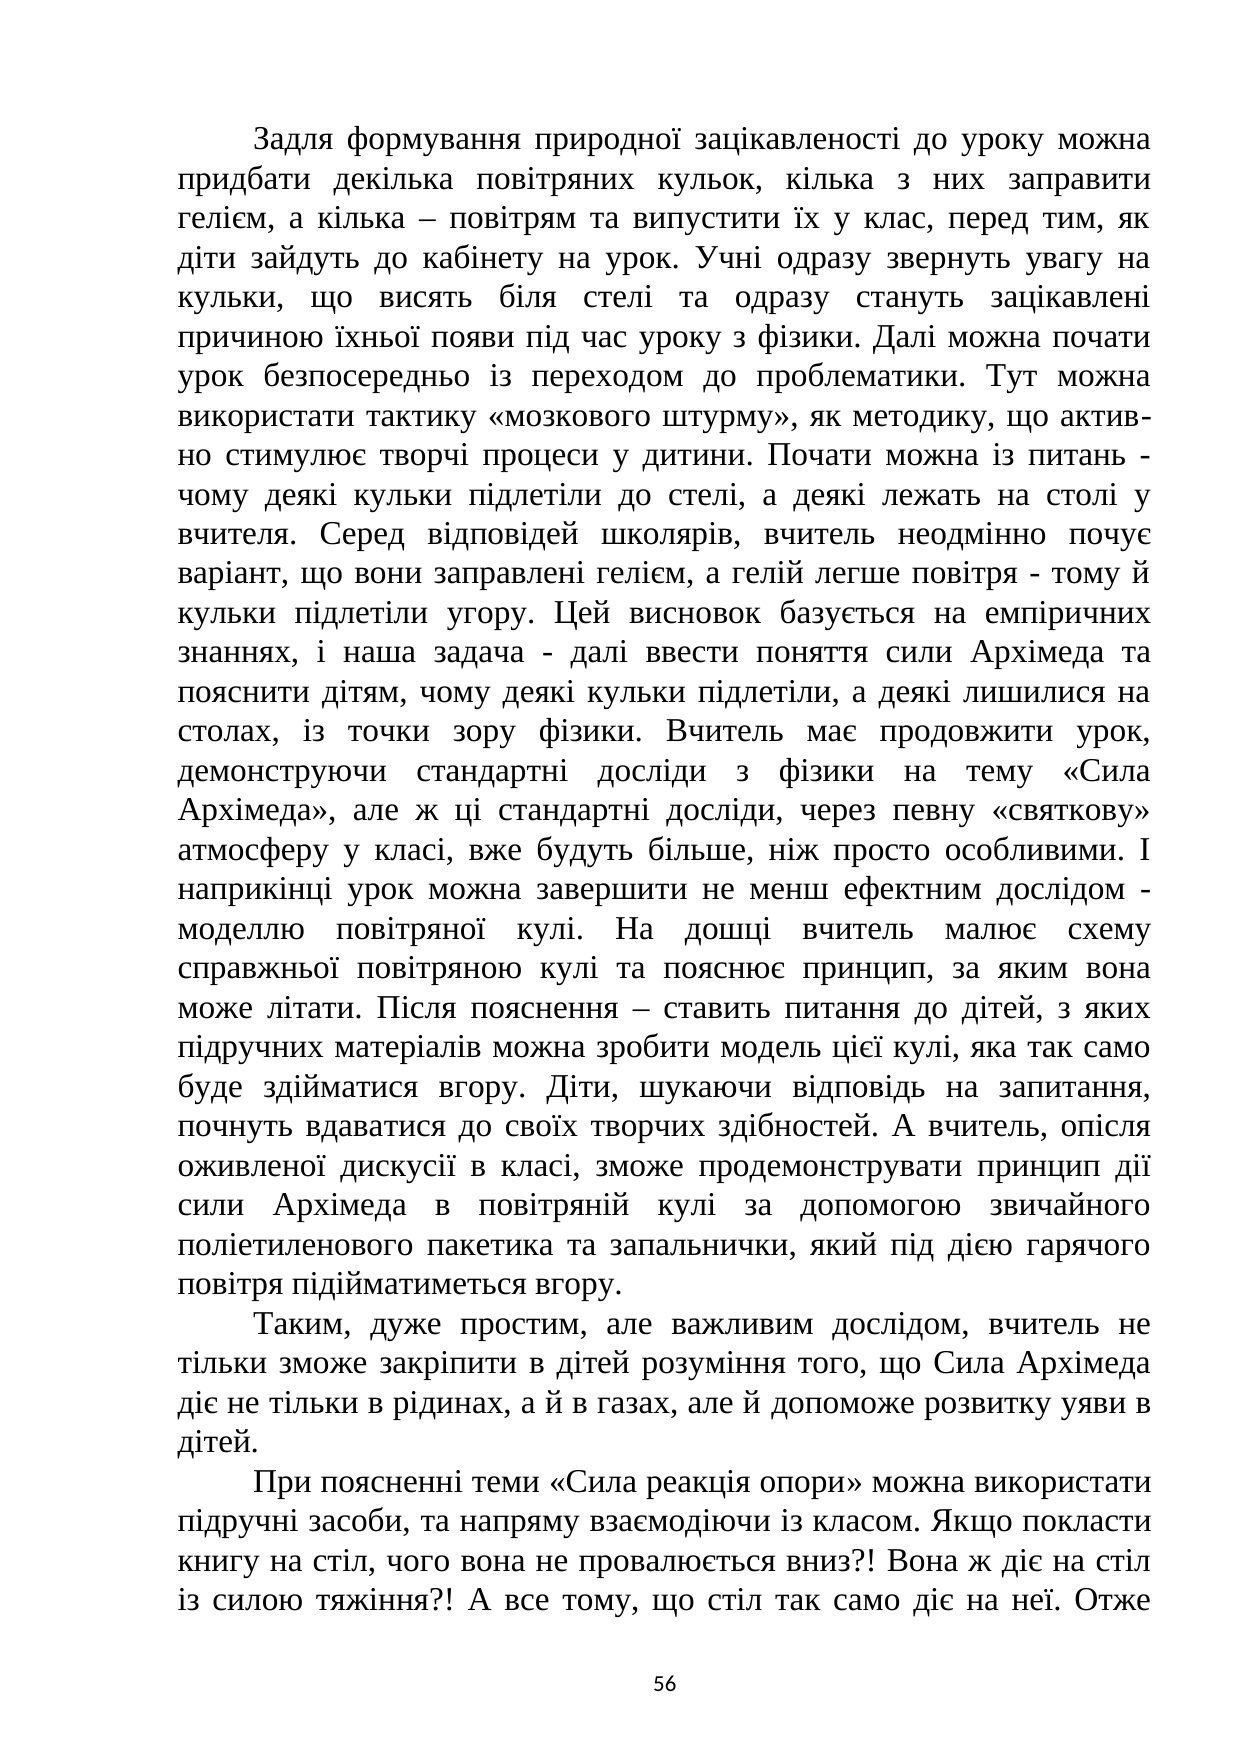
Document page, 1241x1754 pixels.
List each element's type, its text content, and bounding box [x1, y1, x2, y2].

text Таким, дуже простим, але важливим дослідом, вчитель не тільки зможе закріпити в дітей розуміння того, що Сила Архімеда діє не тільки в рідинах, а й в газах, але й допоможе розвитку уяви в дітей. [177, 1302, 1152, 1460]
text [177, 1460, 1152, 1618]
text Задля формування природної зацікавленості до уроку можна придбати декілька повітряних кульок, кілька з них заправити гелієм, а кілька – повітрям та випустити їх у клас, перед тим, як діти зайдуть до кабінету на урок. Учні одразу звернуть увагу на кульки, що висять біля стелі та одразу стануть зацікавлені причиною їхньої появи під час уроку з фізики. Далі можна почати урок безпосередньо із переходом до проблематики. Тут можна використати тактику «мозкового штурму», як методику, що активно стимулює творчі процеси у дитини. Почати можна із питань - чому деякі кульки підлетіли до стелі, а деякі лежать на столі у вчителя. Серед відповідей школярів, вчитель неодмінно почує варіант, що вони заправлені гелієм, а гелій легше повітря - тому й кульки підлетіли угору. Цей висновок базується на емпіричних знаннях, і наша задача - далі ввести поняття сили Архімеда та пояснити дітям, чому деякі кульки підлетіли, а деякі лишилися на столах, із точки зору фізики. Вчитель має продовжити урок, демонструючи стандартні досліди з фізики на тему «Сила Архімеда», але ж ці стандартні досліди, через певну «святкову» атмосферу у класі, вже будуть більше, ніж просто особливими. І наприкінці урок можна завершити не менш ефектним дослідом - моделлю повітряної кулі. На дошці вчитель малює схему справжньої повітряною кулі та пояснює принцип, за яким вона може літати. Після пояснення – ставить питання до дітей, з яких підручних матеріалів можна зробити модель цієї кулі, яка так само буде здійматися вгору. Діти, шукаючи відповідь на запитання, почнуть вдаватися до своїх творчих здібностей. А вчитель, опісля оживленої дискусії в класі, зможе продемонструвати принцип дії сили Архімеда в повітряній кулі за допомогою звичайного поліетиленового пакетика та запальнички, який під дією гарячого повітря підійматиметься вгору. [177, 118, 1152, 1302]
